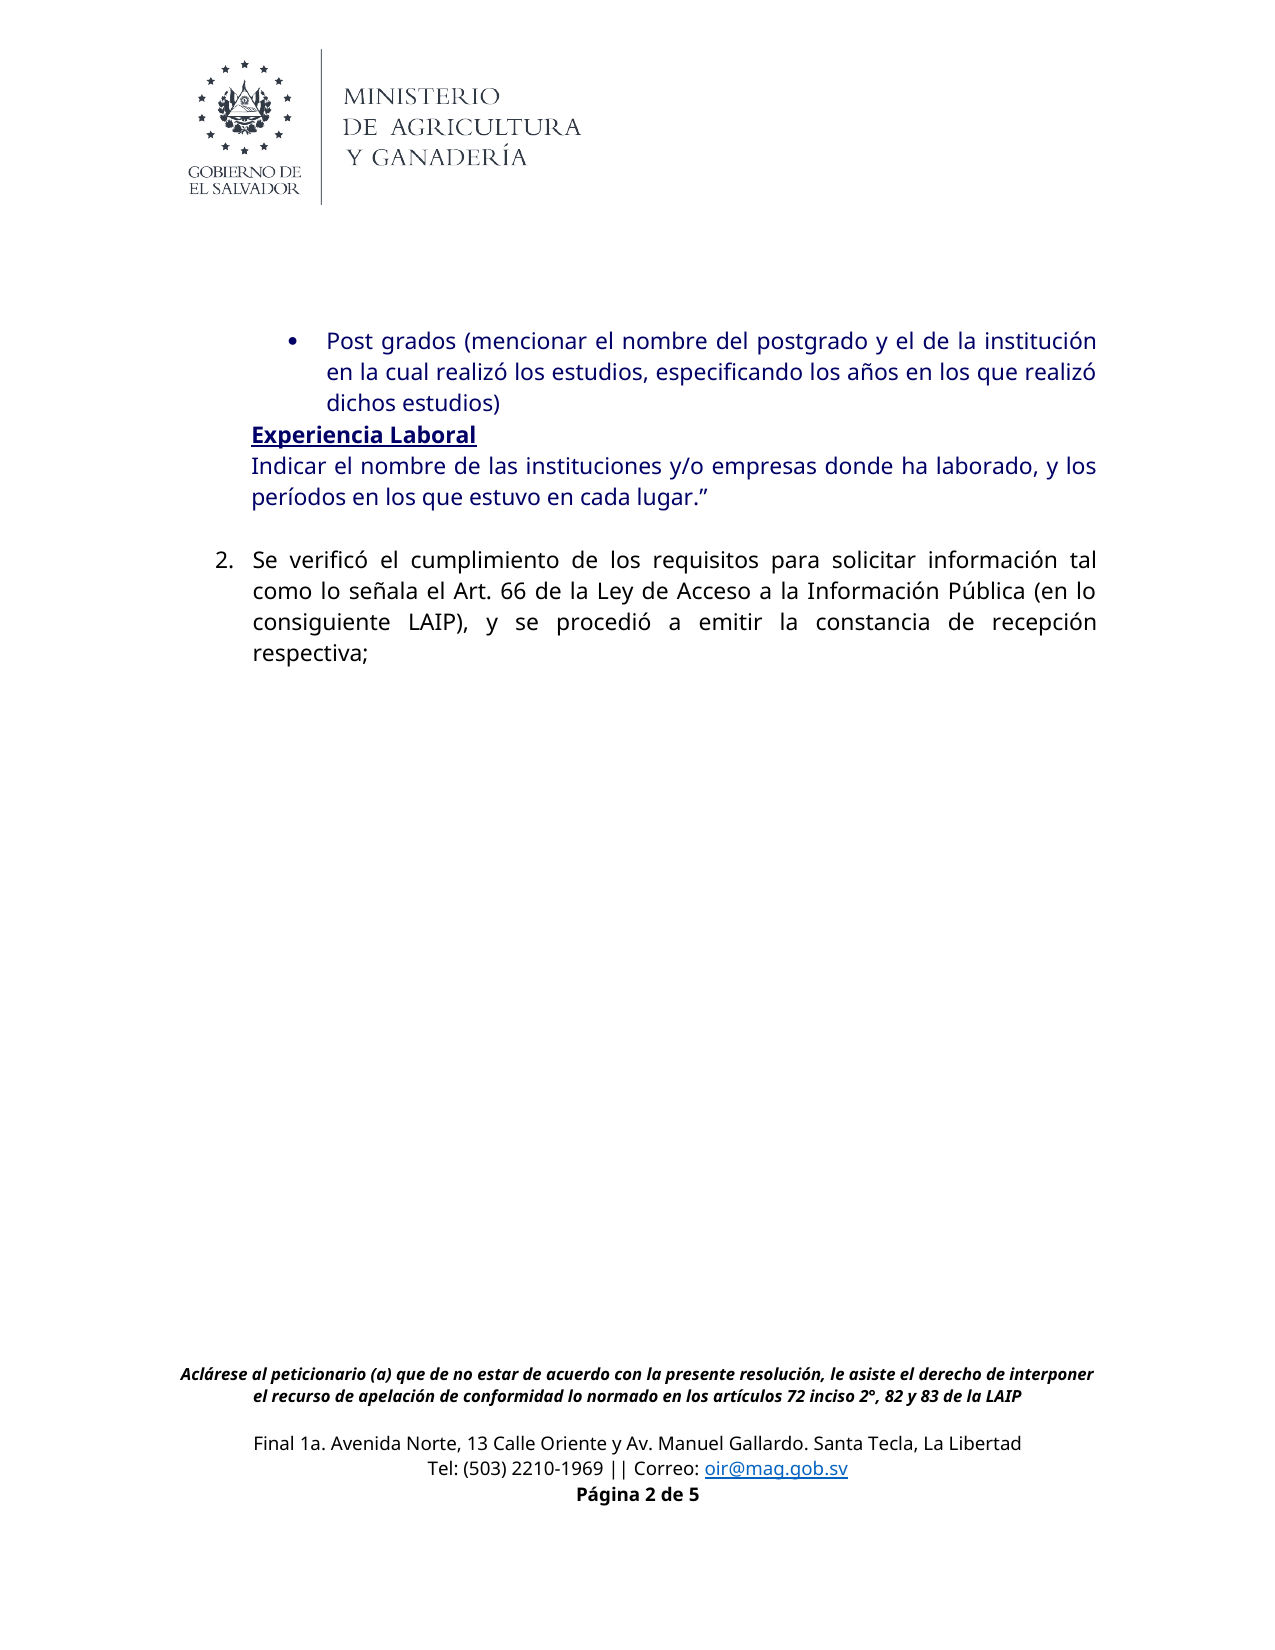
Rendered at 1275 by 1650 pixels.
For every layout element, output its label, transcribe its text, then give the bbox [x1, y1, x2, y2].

list Se verificó el cumplimiento de los requisitos para solicitar información tal como lo señala el Art. 66 de la Ley de Acceso a la Información Pública (en lo consiguiente LAIP), y se procedió a emitir la constancia de recepción respectiva; [215, 544, 1098, 669]
text Indicar el nombre de las instituciones y/o empresas donde ha laborado, y los períodos en los que estuvo en cada lugar.” [251, 450, 1098, 512]
list Post grados (mencionar el nombre del postgrado y el de la institución en la cual realizó los estudios, especificando los años en los que realizó dichos estudios) [288, 325, 1098, 419]
picture [188, 49, 582, 205]
text Experiencia Laboral [251, 419, 1098, 450]
